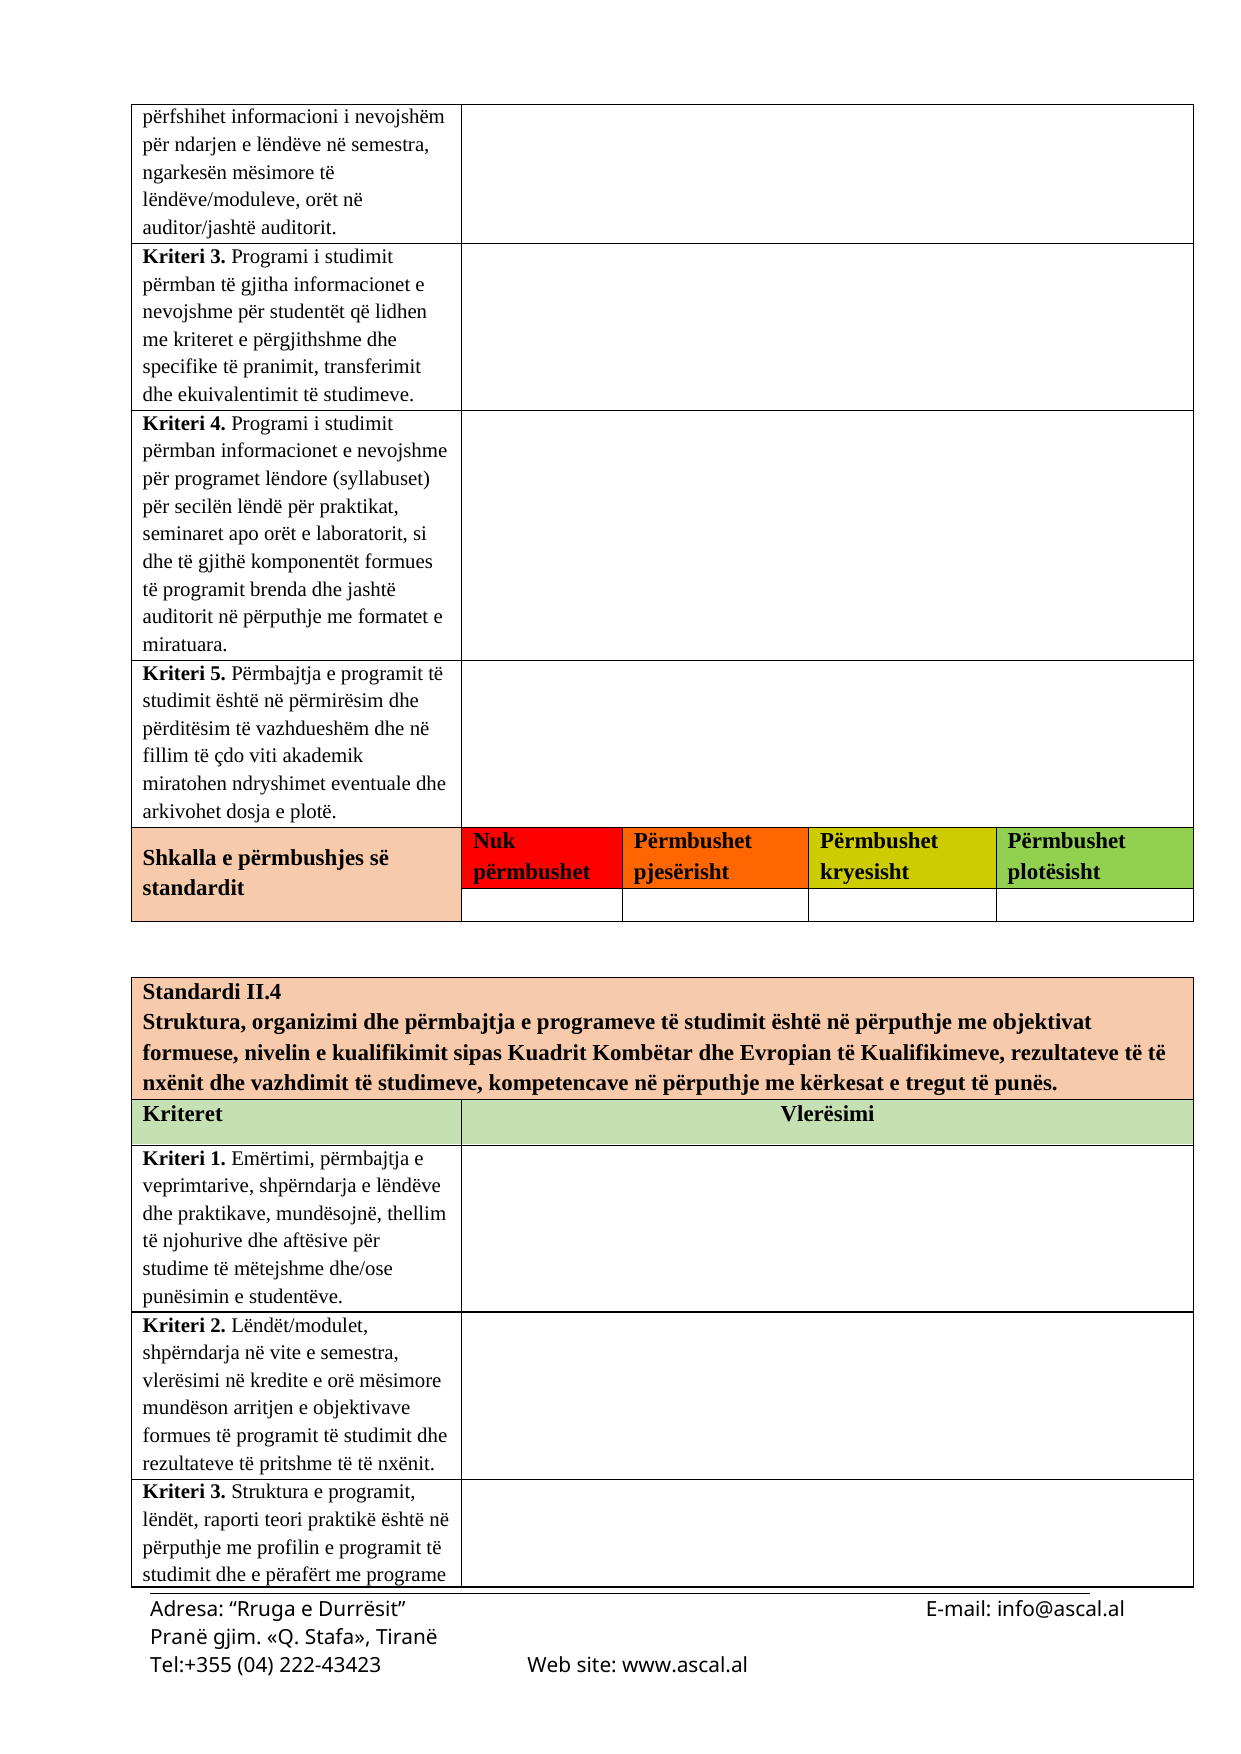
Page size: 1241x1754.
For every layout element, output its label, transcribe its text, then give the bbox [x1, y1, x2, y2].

table_cell [462, 889, 622, 921]
table_cell Kriteri 2. Lëndët/modulet, shpërndarja në vite e semestra, vlerësimi në kredite e orë mësimore mundëson arritjen e objektivave formues të programit të studimit dhe rezultateve të pritshme të të nxënit. [132, 1313, 461, 1478]
table_cell Kriteri 5. Përmbajtja e programit të studimit është në përmirësim dhe përditësim të vazhdueshëm dhe në fillim të çdo viti akademik miratohen ndryshimet eventuale dhe arkivohet dosja e plotë. [132, 661, 461, 827]
table_cell [462, 105, 1193, 243]
table_cell Përmbushet plotësisht [997, 828, 1193, 888]
table_cell Kriteri 1. Emërtimi, përmbajtja e veprimtarive, shpërndarja e lëndëve dhe praktikave, mundësojnë, thellim të njohurive dhe aftësive për studime të mëtejshme dhe/ose punësimin e studentëve. [132, 1146, 461, 1311]
table_cell Shkalla e përmbushjes së standardit [132, 828, 461, 921]
table_cell Përmbushet kryesisht [809, 828, 996, 888]
table_cell Kriteret [132, 1100, 461, 1144]
table_cell Kriteri 3. Programi i studimit përmban të gjitha informacionet e nevojshme për studentët që lidhen me kriteret e përgjithshme dhe specifike të pranimit, transferimit dhe ekuivalentimit të studimeve. [132, 244, 461, 410]
table_cell [462, 1313, 1193, 1478]
table_cell Nuk përmbushet [462, 828, 622, 888]
table_cell [997, 889, 1193, 921]
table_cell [132, 1480, 461, 1586]
table_cell [462, 1480, 1193, 1586]
table_header Standardi II.4 Struktura, organizimi dhe përmbajtja e programeve të studimit është në përputhje me objektivat formuese, nivelin e kualifikimit sipas Kuadrit Kombëtar dhe Evropian të Kualifikimeve, rezultateve të të nxënit dhe vazhdimit të studimeve, kompetencave në përputhje me kërkesat e tregut të punës. [132, 978, 1193, 1099]
table_cell [623, 889, 808, 921]
table_cell [462, 661, 1193, 827]
table_cell [462, 244, 1193, 410]
table_cell Vlerësimi [462, 1100, 1193, 1144]
table_cell [462, 411, 1193, 659]
table_cell Kriteri 4. Programi i studimit përmban informacionet e nevojshme për programet lëndore (syllabuset) për secilën lëndë për praktikat, seminaret apo orët e laboratorit, si dhe të gjithë komponentët formues të programit brenda dhe jashtë auditorit në përputhje me formatet e miratuara. [132, 411, 461, 659]
table_cell [809, 889, 996, 921]
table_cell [132, 105, 461, 243]
table_cell [462, 1146, 1193, 1311]
table_cell Përmbushet pjesërisht [623, 828, 808, 888]
